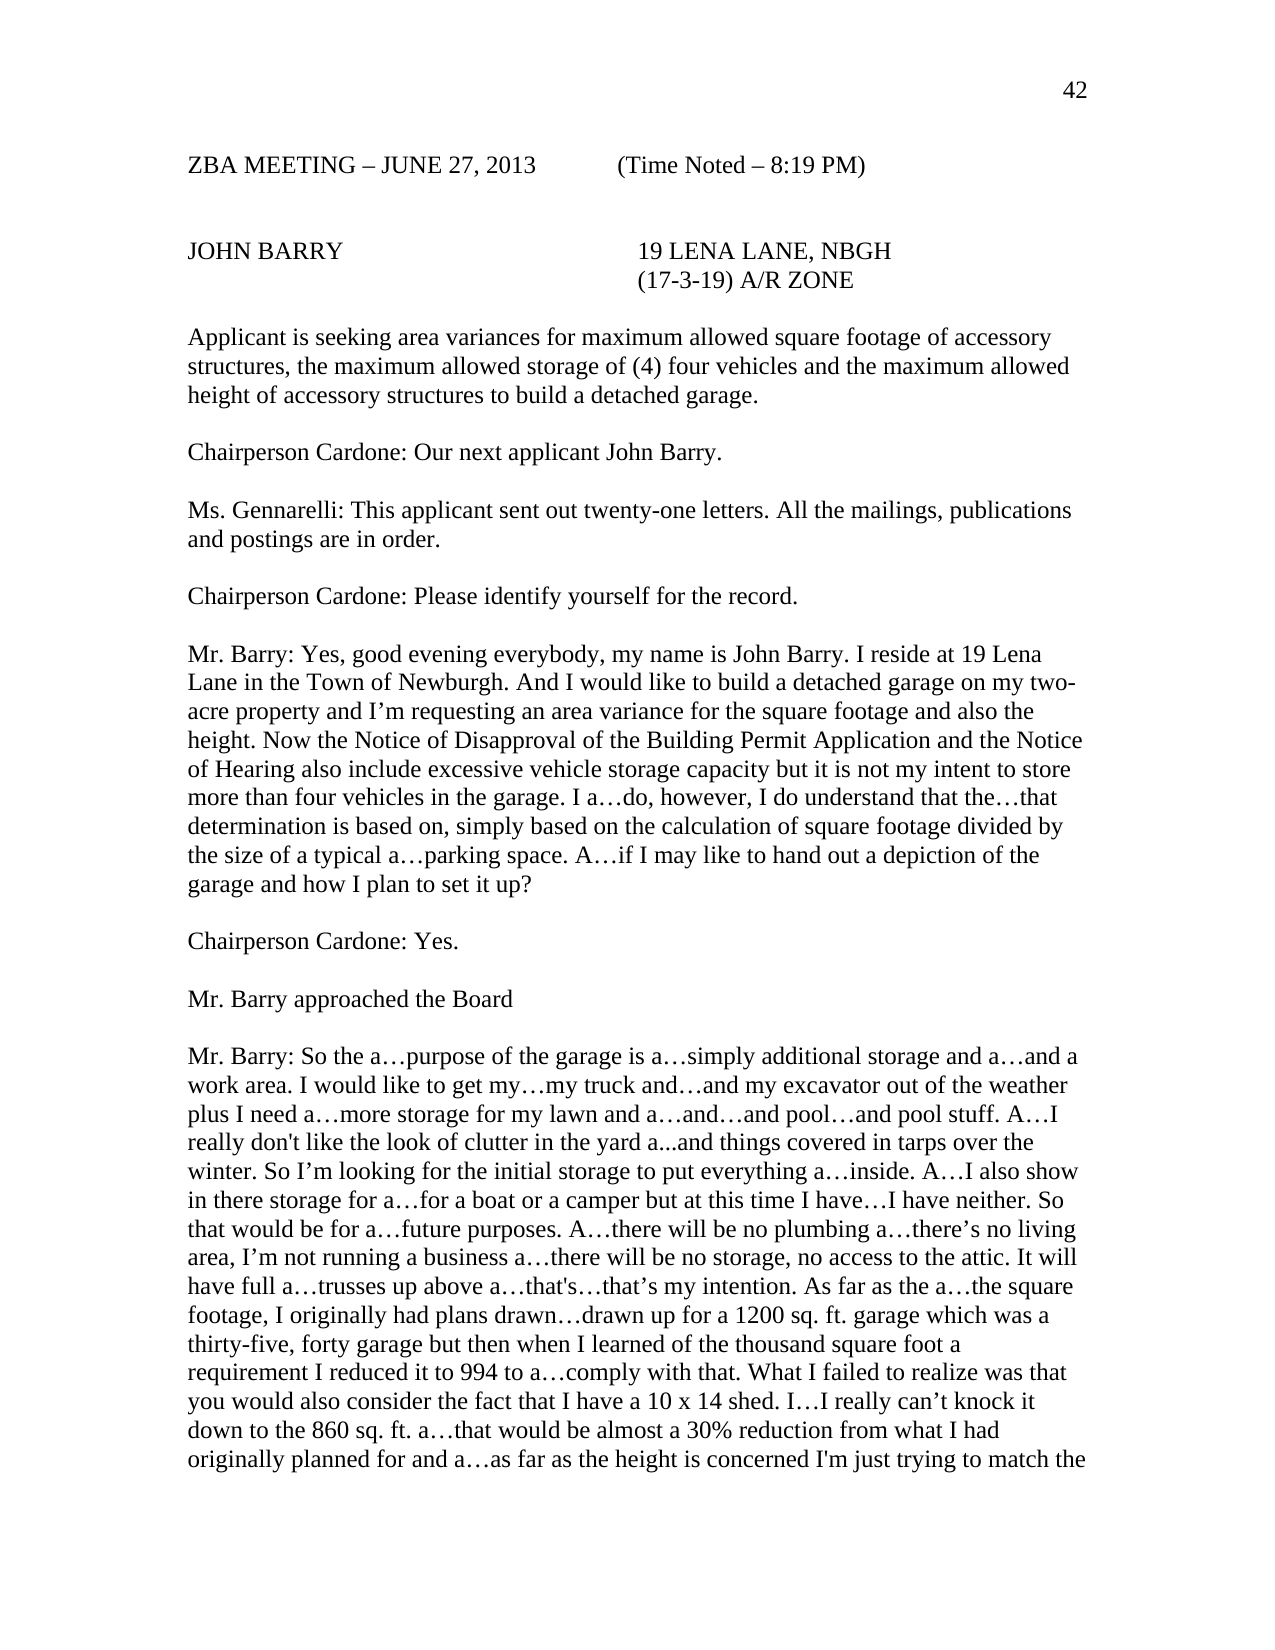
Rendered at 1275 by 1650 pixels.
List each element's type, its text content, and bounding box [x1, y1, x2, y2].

text Chairperson Cardone: Our next applicant John Barry. [187, 437, 1087, 466]
text JOHN BARRY 19 LENA LANE, NBGH [187, 236, 1087, 265]
text ZBA MEETING – JUNE 27, 2013 (Time Noted – 8:19 PM) [187, 150, 1087, 207]
text Mr. Barry: Yes, good evening everybody, my name is John Barry. I reside at 19 Lena Lane in the Town of Newburgh. And I would like to build a detached garage on my two-acre property and I’m requesting an area variance for the square footage and also the height. Now the Notice of Disapproval of the Building Permit Application and the Notice of Hearing also include excessive vehicle storage capacity but it is not my intent to store more than four vehicles in the garage. I a…do, however, I do understand that the…that determination is based on, simply based on the calculation of square footage divided by the size of a typical a…parking space. A…if I may like to hand out a depiction of the garage and how I plan to set it up? [187, 639, 1087, 897]
text Ms. Gennarelli: This applicant sent out twenty-one letters. All the mailings, publications and postings are in order. [187, 495, 1087, 552]
text Chairperson Cardone: Please identify yourself for the record. [187, 581, 1087, 610]
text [187, 1041, 1087, 1472]
text Applicant is seeking area variances for maximum allowed square footage of accessory structures, the maximum allowed storage of (4) four vehicles and the maximum allowed height of accessory structures to build a detached garage. [187, 322, 1087, 409]
text Mr. Barry approached the Board [187, 984, 1087, 1012]
text Chairperson Cardone: Yes. [187, 926, 1087, 955]
text (17-3-19) A/R ZONE [187, 265, 1087, 294]
